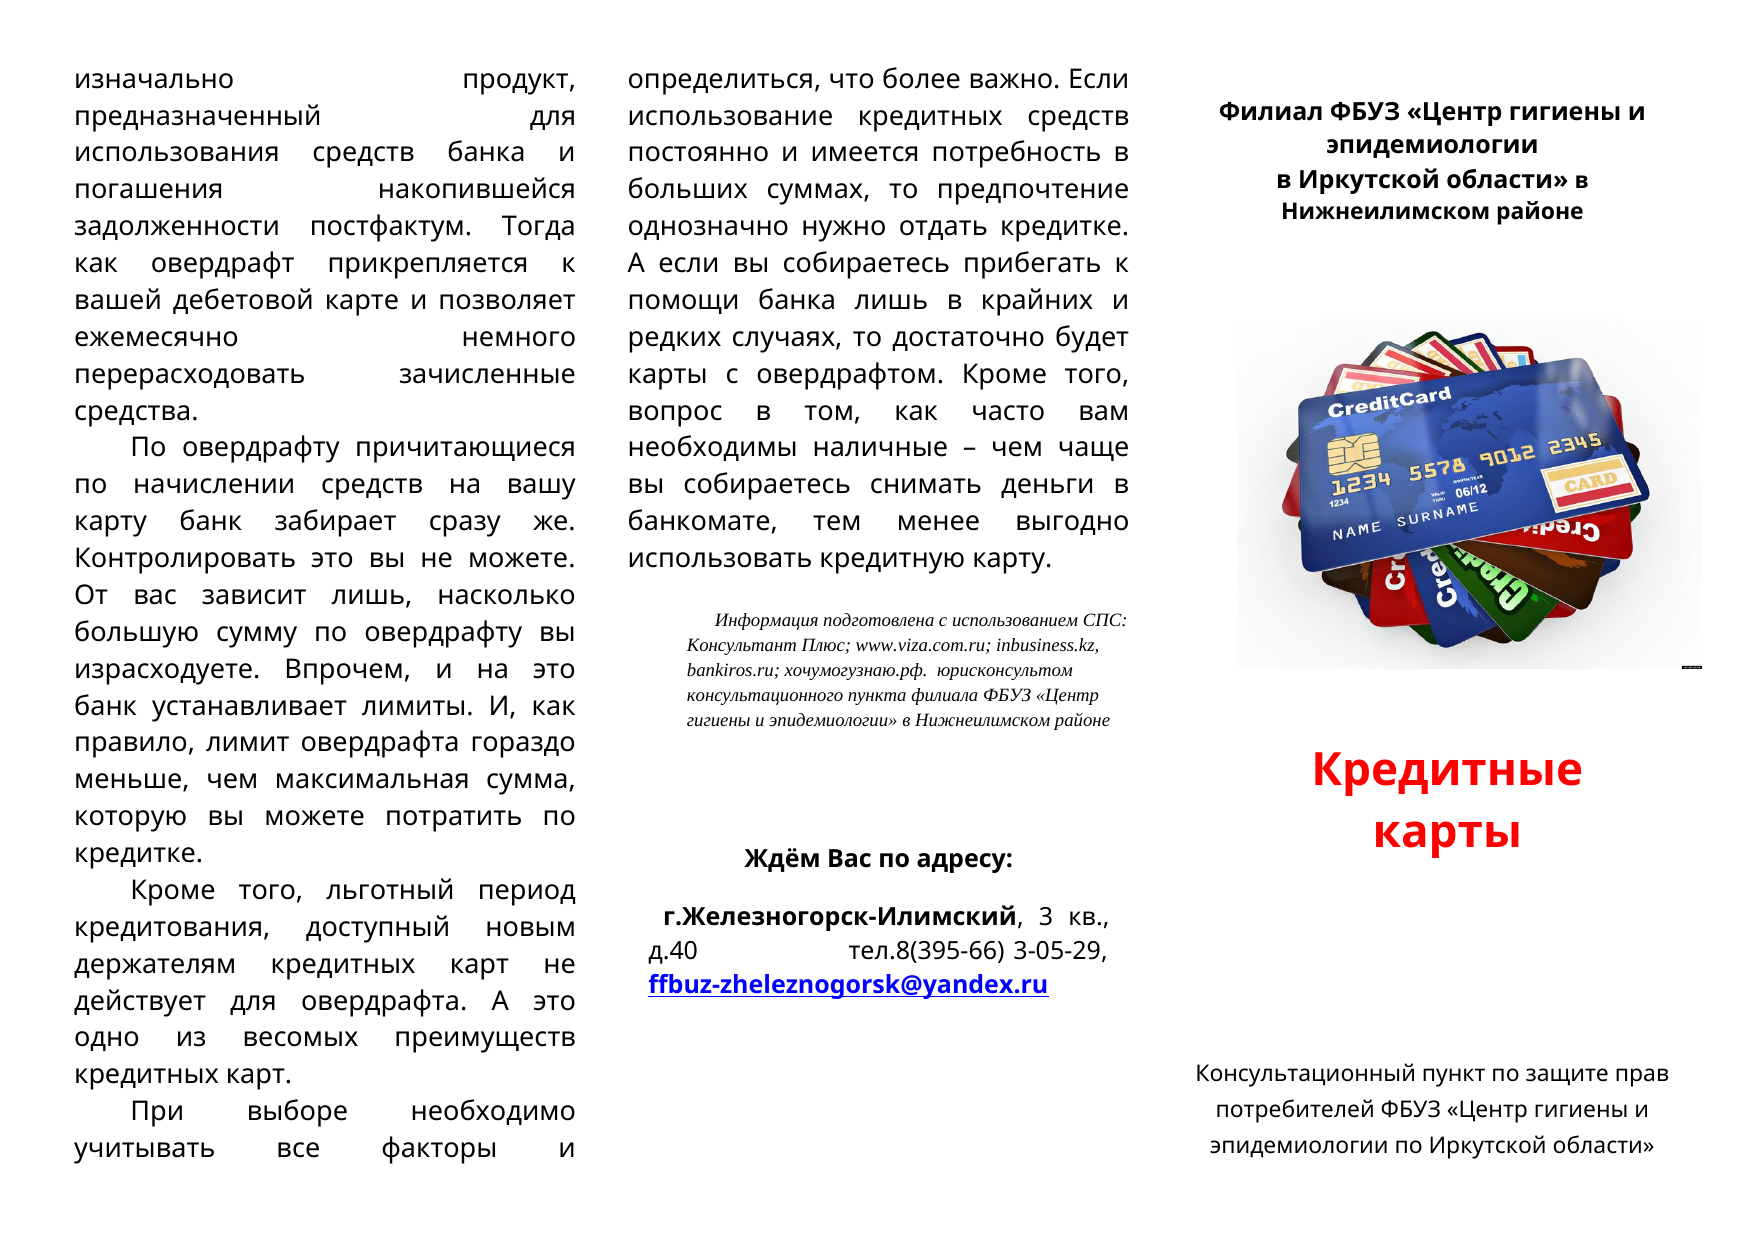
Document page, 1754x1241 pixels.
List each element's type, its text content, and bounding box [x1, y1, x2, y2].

text При выборе необходимо учитывать все факторы и определиться, что более важно. Если использование кредитных средств постоянно и имеется потребность в больших суммах, то предпочтение однозначно нужно отдать кредитке. А если вы собираетесь прибегать к помощи банка лишь в крайних и редких случаях, то достаточно будет карты с овердрафтом. Кроме того, вопрос в том, как часто вам необходимы наличные – чем чаще вы собираетесь снимать деньги в банкомате, тем менее выгодно использовать кредитную карту. [74, 1092, 576, 1165]
picture [1237, 319, 1702, 669]
table_header г.Железногорск-Илимский, 3 кв., д.40 тел.8(395-66) 3-05-29, ffbuz-zheleznogorsk@yandex.ru [637, 899, 1120, 1001]
text в Иркутской области» в Нижнеилимском районе [1181, 161, 1683, 227]
text Кредитные [1181, 736, 1683, 799]
text Ждём Вас по адресу: [627, 840, 1130, 874]
text Филиал ФБУЗ «Центр гигиены и эпидемиологии [1181, 93, 1683, 161]
text Консультационный пункт по защите прав потребителей ФБУЗ «Центр гигиены и эпидемиологии по Иркутской области» [1181, 1057, 1683, 1160]
text При выборе необходимо учитывать все факторы и определиться, что более важно. Если использование кредитных средств постоянно и имеется потребность в больших суммах, то предпочтение однозначно нужно отдать кредитке. А если вы собираетесь прибегать к помощи банка лишь в крайних и редких случаях, то достаточно будет карты с овердрафтом. Кроме того, вопрос в том, как часто вам необходимы наличные – чем чаще вы собираетесь снимать деньги в банкомате, тем менее выгодно использовать кредитную карту. [627, 59, 1130, 575]
text Кроме того, льготный период кредитования, доступный новым держателям кредитных карт не действует для овердрафта. А это одно из весомых преимуществ кредитных карт. [74, 870, 576, 1092]
text карты [1181, 799, 1683, 861]
text По овердрафту причитающиеся по начислении средств на вашу карту банк забирает сразу же. Контролировать это вы не можете. От вас зависит лишь, насколько большую сумму по овердрафту вы израсходуете. Впрочем, и на это банк устанавливает лимиты. И, как правило, лимит овердрафта гораздо меньше, чем максимальная сумма, которую вы можете потратить по кредитке. [74, 428, 576, 870]
text Информация подготовлена с использованием СПС: Консультант Плюс; www.viza.com.ru; inbusiness.kz, bankiros.ru; хочумогузнаю.рф. юрисконсультом консультационного пункта филиала ФБУЗ «Центр гигиены и эпидемиологии» в Нижнеилимском районе [687, 609, 1130, 730]
